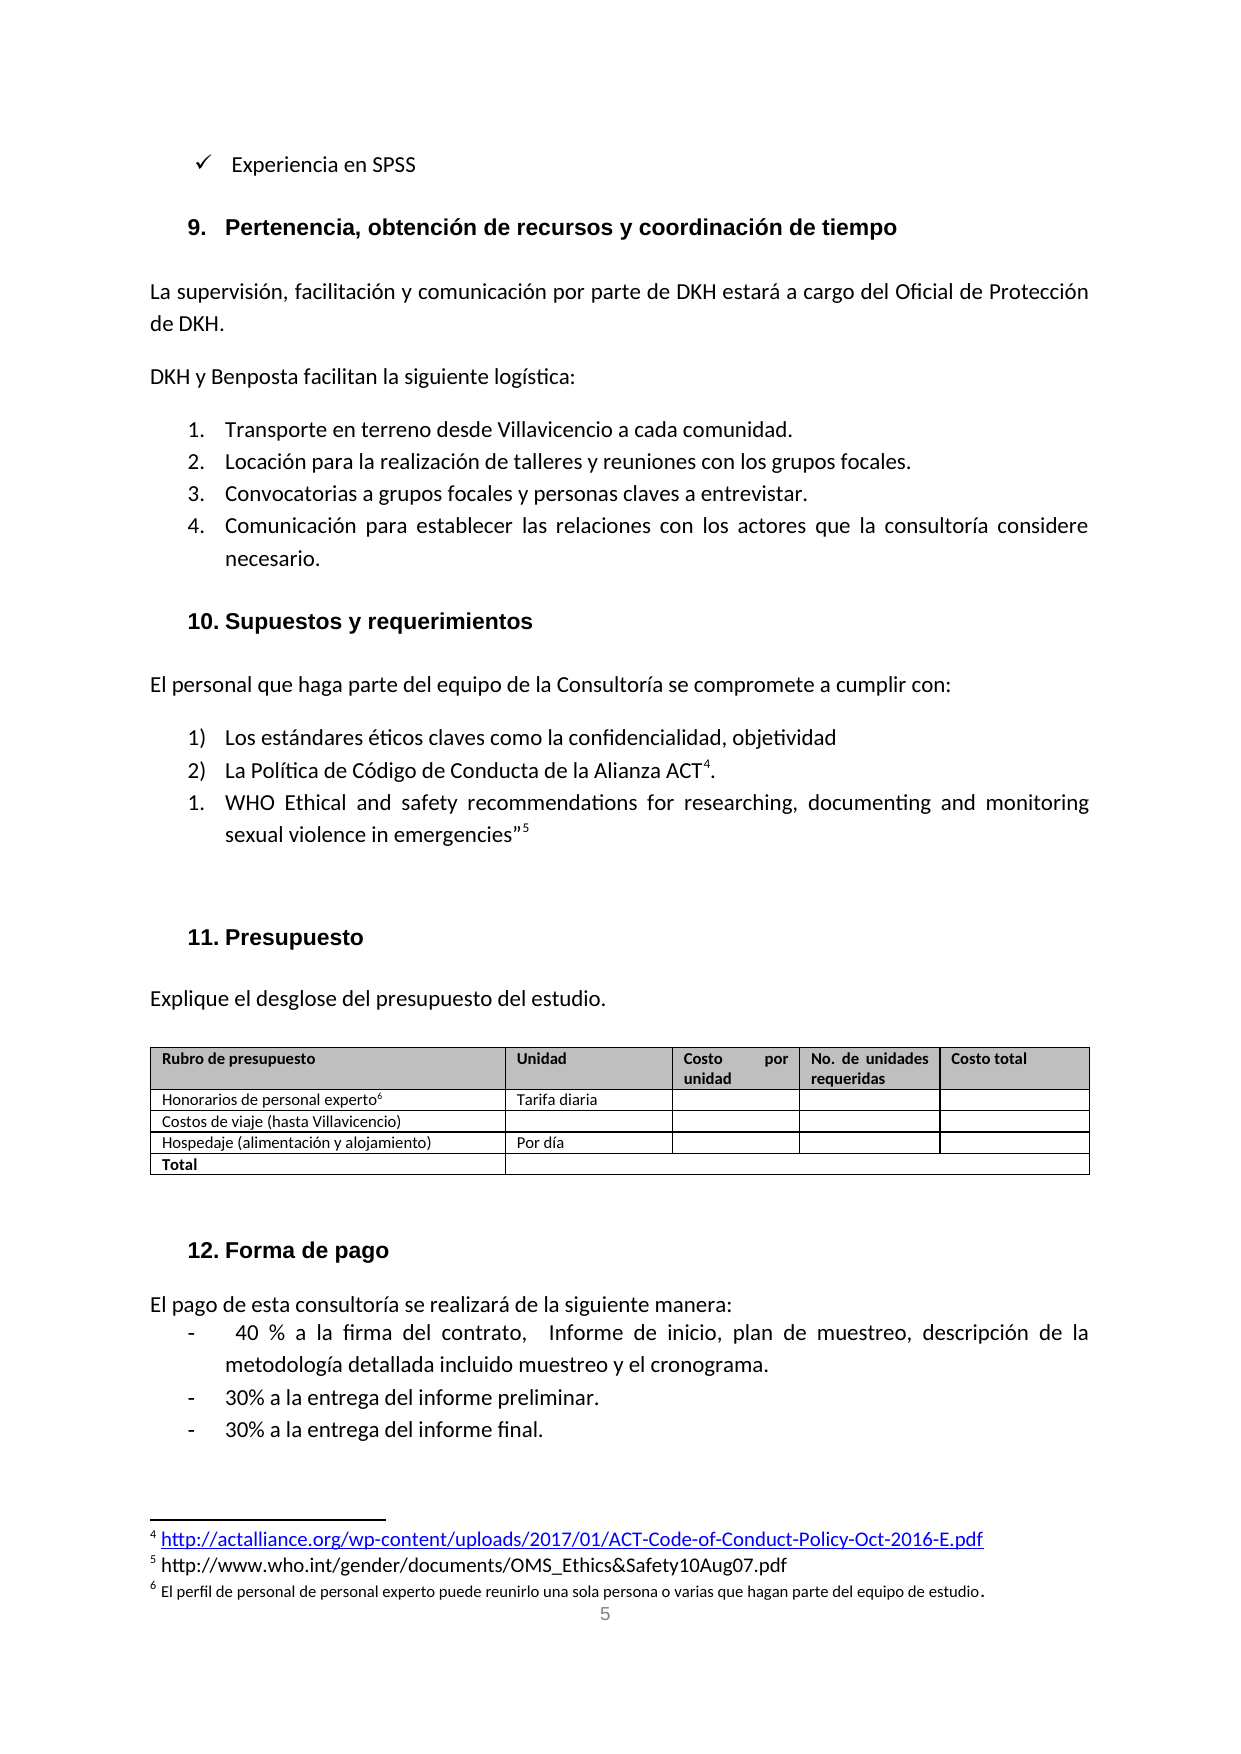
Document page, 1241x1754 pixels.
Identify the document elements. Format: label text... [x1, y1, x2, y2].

table_cell Por día [506, 1133, 672, 1153]
text El pago de esta consultoría se realizará de la siguiente manera: [150, 1290, 1090, 1318]
table_header Rubro de presupuesto [151, 1048, 505, 1089]
table_cell [800, 1133, 939, 1153]
list La Política de Código de Conducta de la Alianza ACT. [187, 756, 1090, 784]
text Explique el desglose del presupuesto del estudio. [150, 984, 1090, 1013]
table_cell [673, 1090, 799, 1110]
list Los estándares éticos claves como la confidencialidad, objetividad [187, 723, 1090, 752]
list WHO Ethical and safety recommendations for researching, documenting and monitoring sexual violence in emergencies” [187, 788, 1090, 848]
list Forma de pago [187, 1237, 1090, 1264]
text La supervisión, facilitación y comunicación por parte de DKH estará a cargo del Oficial de Protección de DKH. [150, 277, 1090, 337]
list Transporte en terreno desde Villavicencio a cada comunidad. [187, 415, 1090, 443]
table_header No. de unidades requeridas [800, 1048, 939, 1089]
table_cell Hospedaje (alimentación y alojamiento) [151, 1133, 505, 1153]
list Supuestos y requerimientos [187, 608, 1090, 634]
list Locación para la realización de talleres y reuniones con los grupos focales. [187, 447, 1090, 475]
table_header Costo por unidad [673, 1048, 799, 1089]
table_cell [673, 1133, 799, 1153]
list Comunicación para establecer las relaciones con los actores que la consultoría considere necesario. [187, 512, 1090, 572]
table_cell [506, 1111, 672, 1131]
table_cell [506, 1154, 1089, 1174]
list Presupuesto [187, 924, 1090, 951]
table_cell Total [151, 1154, 505, 1174]
list Pertenencia, obtención de recursos y coordinación de tiempo [187, 214, 1090, 241]
list Experiencia en SPSS [194, 150, 1090, 178]
table_cell [800, 1111, 939, 1131]
table_cell Tarifa diaria [506, 1090, 672, 1110]
text El personal que haga parte del equipo de la Consultoría se compromete a cumplir con: [150, 671, 1090, 698]
table_header Costo total [941, 1048, 1089, 1089]
list Convocatorias a grupos focales y personas claves a entrevistar. [187, 479, 1090, 507]
table_cell [941, 1111, 1089, 1131]
list 30% a la entrega del informe final. [187, 1415, 1090, 1443]
table_header Unidad [506, 1048, 672, 1089]
table_cell [941, 1090, 1089, 1110]
list 40 % a la firma del contrato, Informe de inicio, plan de muestreo, descripción de la metodología detallada incluido muestreo y el cronograma. [187, 1318, 1090, 1378]
table_cell [941, 1133, 1089, 1153]
table_cell Costos de viaje (hasta Villavicencio) [151, 1111, 505, 1131]
list 30% a la entrega del informe preliminar. [187, 1383, 1090, 1411]
table_cell Honorarios de personal experto [151, 1090, 505, 1110]
table_cell [673, 1111, 799, 1131]
table_cell [800, 1090, 939, 1110]
text DKH y Benposta facilitan la siguiente logística: [150, 362, 1090, 390]
